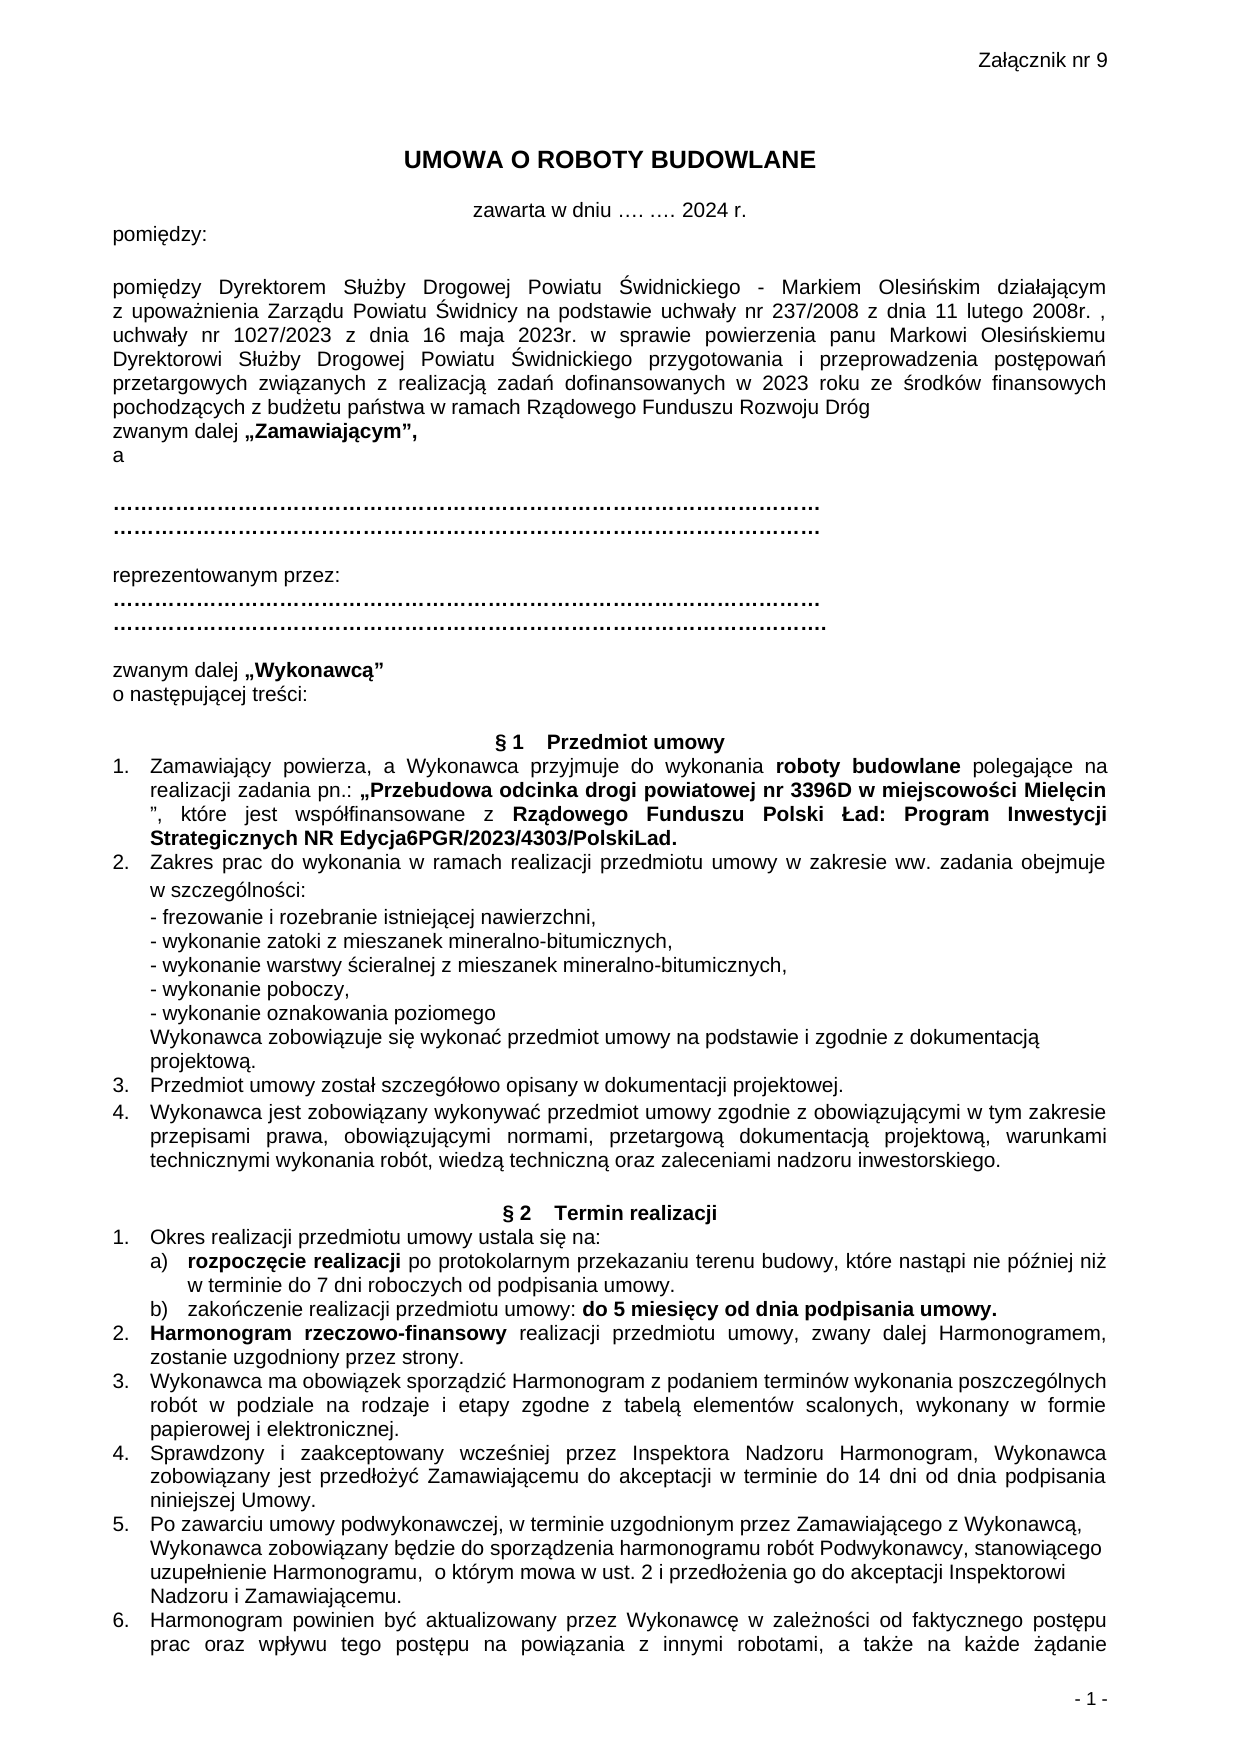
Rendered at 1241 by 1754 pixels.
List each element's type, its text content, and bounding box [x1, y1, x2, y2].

list zakończenie realizacji przedmiotu umowy: do 5 miesięcy od dnia podpisania umowy. [150, 1297, 1108, 1321]
list Wykonawca ma obowiązek sporządzić Harmonogram z podaniem terminów wykonania poszczególnych robót w podziale na rodzaje i etapy zgodne z tabelą elementów scalonych, wykonany w formie papierowej i elektronicznej. [112, 1368, 1108, 1440]
list …………………………………………………………………………………………. [112, 610, 1108, 634]
text Wykonawca zobowiązuje się wykonać przedmiot umowy na podstawie i zgodnie z dokumentacją projektową. [150, 1025, 1108, 1073]
list § 2 Termin realizacji [112, 1201, 1108, 1225]
text - wykonanie zatoki z mieszanek mineralno-bitumicznych, [150, 929, 1108, 953]
list pomiędzy: [112, 222, 1108, 246]
text - frezowanie i rozebranie istniejącej nawierzchni, [150, 905, 1108, 929]
list ………………………………………………………………………………………… [112, 514, 1108, 538]
text - wykonanie oznakowania poziomego [150, 1001, 1108, 1025]
text - wykonanie poboczy, [150, 977, 1108, 1001]
text - wykonanie warstwy ścieralnej z mieszanek mineralno-bitumicznych, [150, 953, 1108, 977]
list a [112, 443, 1108, 467]
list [112, 1608, 1108, 1656]
list ………………………………………………………………………………………… [112, 586, 1108, 610]
list Przedmiot umowy został szczegółowo opisany w dokumentacji projektowej. [112, 1073, 1108, 1097]
list Sprawdzony i zaakceptowany wcześniej przez Inspektora Nadzoru Harmonogram, Wykonawca zobowiązany jest przedłożyć Zamawiającemu do akceptacji w terminie do 14 dni od dnia podpisania niniejszej Umowy. [112, 1440, 1108, 1512]
list Okres realizacji przedmiotu umowy ustala się na: [112, 1225, 1108, 1249]
list reprezentowanym przez: [112, 562, 1108, 586]
list § 1 Przedmiot umowy [112, 730, 1108, 754]
list rozpoczęcie realizacji po protokolarnym przekazaniu terenu budowy, które nastąpi nie później niż w terminie do 7 dni roboczych od podpisania umowy. [150, 1249, 1108, 1297]
list zawarta w dniu …. .… 2024 r. [112, 198, 1108, 222]
list Zamawiający powierza, a Wykonawca przyjmuje do wykonania roboty budowlane polegające na realizacji zadania pn.: „Przebudowa odcinka drogi powiatowej nr 3396D w miejscowości Mielęcin ”, które jest współfinansowane z Rządowego Funduszu Polski Ład: Program Inwestycji Strategicznych NR Edycja6PGR/2023/4303/PolskiLad. [112, 754, 1108, 850]
list ………………………………………………………………………………………… [112, 491, 1108, 514]
list UMOWA O ROBOTY BUDOWLANE [112, 146, 1108, 174]
list pomiędzy Dyrektorem Służby Drogowej Powiatu Świdnickiego - Markiem Olesińskim działającym z upoważnienia Zarządu Powiatu Świdnicy na podstawie uchwały nr 237/2008 z dnia 11 lutego 2008r. , uchwały nr 1027/2023 z dnia 16 maja 2023r. w sprawie powierzenia panu Markowi Olesińskiemu Dyrektorowi Służby Drogowej Powiatu Świdnickiego przygotowania i przeprowadzenia postępowań przetargowych związanych z realizacją zadań dofinansowanych w 2023 roku ze środków finansowych pochodzących z budżetu państwa w ramach Rządowego Funduszu Rozwoju Dróg [112, 275, 1108, 419]
list Po zawarciu umowy podwykonawczej, w terminie uzgodnionym przez Zamawiającego z Wykonawcą, Wykonawca zobowiązany będzie do sporządzenia harmonogramu robót Podwykonawcy, stanowiącego uzupełnienie Harmonogramu, o którym mowa w ust. 2 i przedłożenia go do akceptacji Inspektorowi Nadzoru i Zamawiającemu. [112, 1512, 1108, 1608]
list zwanym dalej „Zamawiającym”, [112, 419, 1108, 443]
list Harmonogram rzeczowo-finansowy realizacji przedmiotu umowy, zwany dalej Harmonogramem, zostanie uzgodniony przez strony. [112, 1321, 1108, 1368]
list zwanym dalej „Wykonawcą” [112, 658, 1108, 682]
list Zakres prac do wykonania w ramach realizacji przedmiotu umowy w zakresie ww. zadania obejmuje w szczególności: [112, 850, 1108, 901]
list Wykonawca jest zobowiązany wykonywać przedmiot umowy zgodnie z obowiązującymi w tym zakresie przepisami prawa, obowiązującymi normami, przetargową dokumentacją projektową, warunkami technicznymi wykonania robót, wiedzą techniczną oraz zaleceniami nadzoru inwestorskiego. [112, 1100, 1108, 1172]
list Załącznik nr 9 [112, 48, 1108, 72]
list o następującej treści: [112, 682, 1108, 706]
